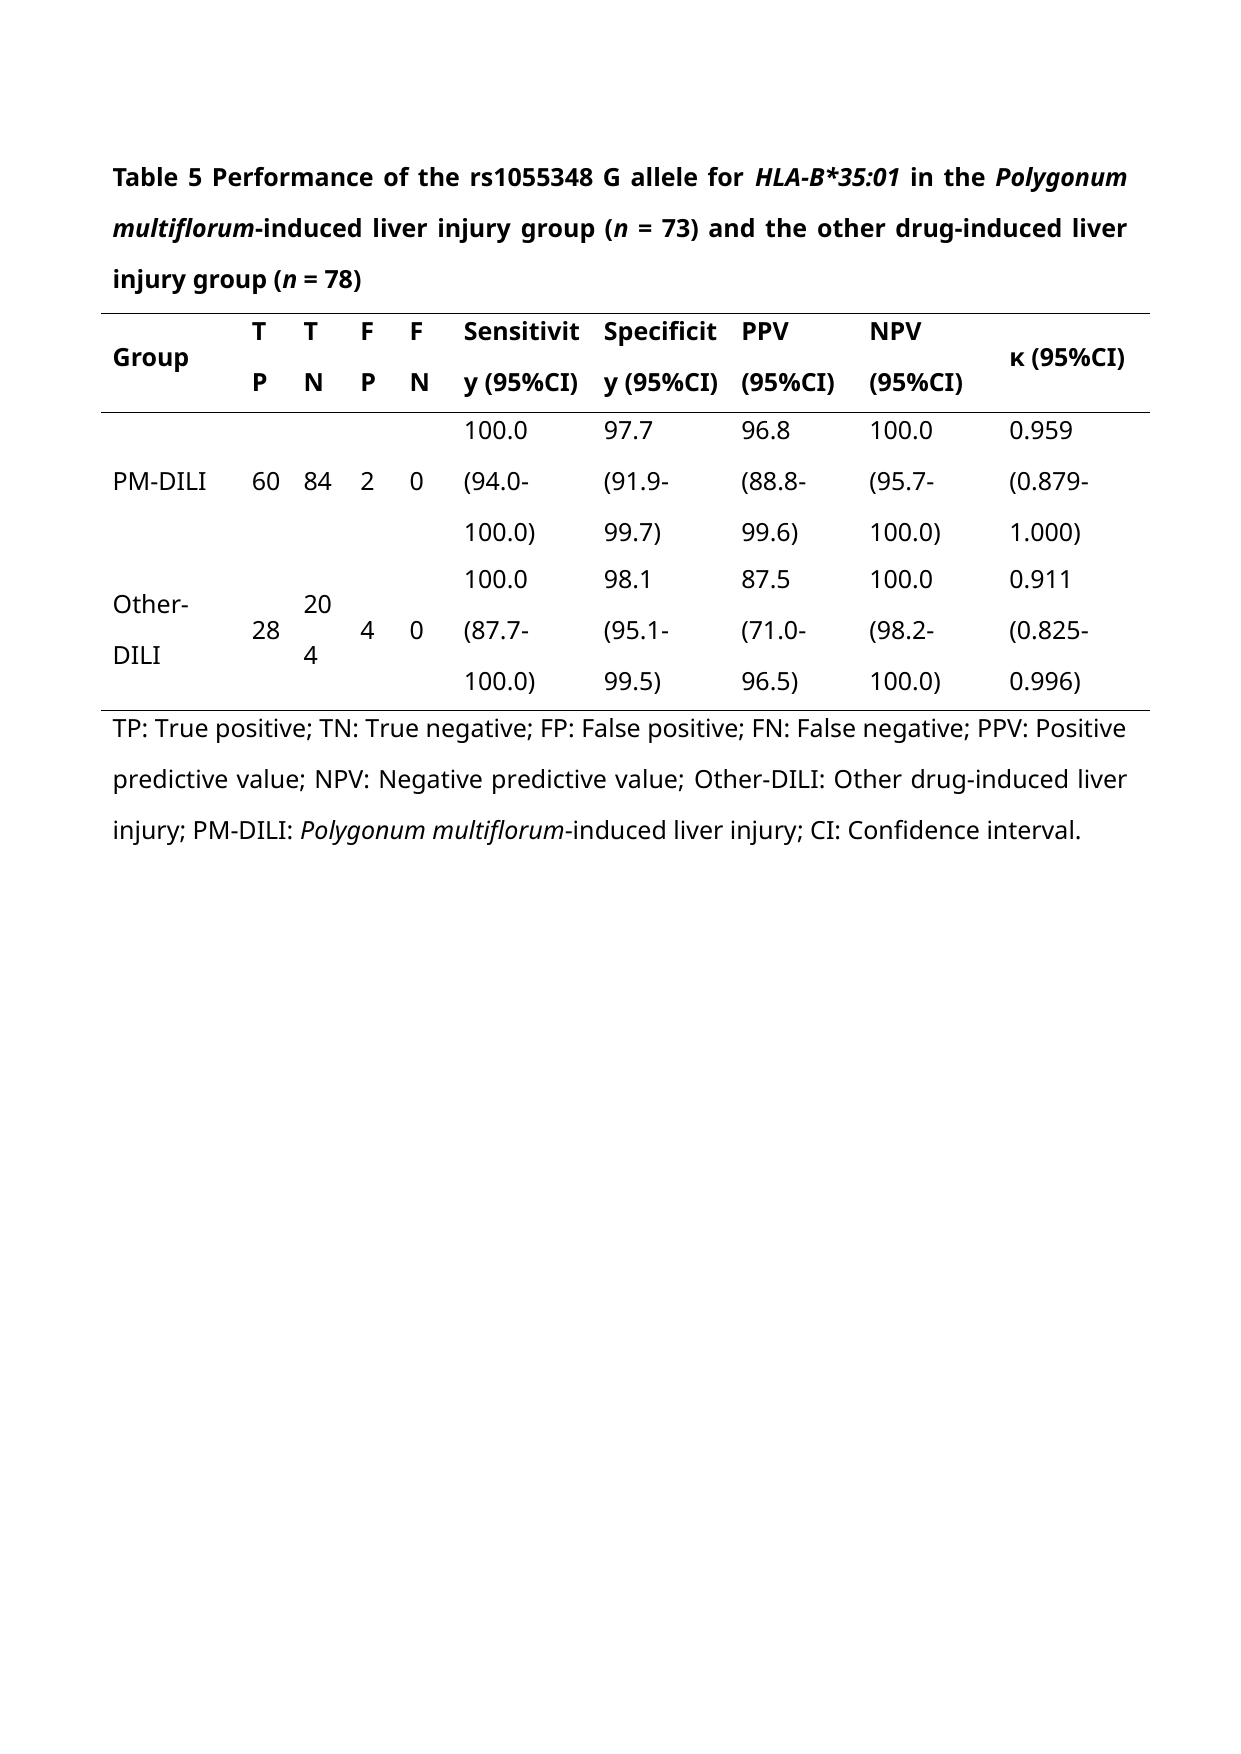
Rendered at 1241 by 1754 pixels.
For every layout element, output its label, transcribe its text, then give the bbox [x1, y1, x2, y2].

table_header Sensitivity (95%CI) [453, 314, 592, 412]
table_cell 60 [240, 413, 292, 561]
table_header FP [349, 314, 398, 412]
table_header TP [240, 314, 292, 412]
table_cell 0 [398, 561, 452, 710]
table_header κ (95%CI) [998, 314, 1150, 412]
table_cell 0 [398, 413, 452, 561]
table_cell 84 [292, 413, 349, 561]
table_header Specificity (95%CI) [593, 314, 730, 412]
table_header Group [101, 314, 240, 412]
table_cell 100.0 (95.7-100.0) [858, 413, 998, 561]
text TP: True positive; TN: True negative; FP: False positive; FN: False negative; PPV: Positive predictive value; NPV: Negative predictive value; Other-DILI: Other drug-induced liver injury; PM-DILI: Polygonum multiflorum-induced liver injury; CI: Confidence interval. [112, 711, 1128, 847]
table_cell PM-DILI [101, 413, 240, 561]
text Table 5 Performance of the rs1055348 G allele for HLA-B*35:01 in the Polygonum multiflorum-induced liver injury group (n = 73) and the other drug-induced liver injury group (n = 78) [112, 160, 1128, 296]
table_header TN [292, 314, 349, 412]
table_cell 97.7 (91.9-99.7) [593, 413, 730, 561]
table_cell 2 [349, 413, 398, 561]
table_header NPV (95%CI) [858, 314, 998, 412]
table_cell 0.959 (0.879-1.000) [998, 413, 1150, 561]
table_cell 96.8 (88.8-99.6) [730, 413, 858, 561]
table_cell 4 [349, 561, 398, 710]
table_cell 100.0 (98.2-100.0) [858, 561, 998, 710]
table_cell 100.0 (87.7-100.0) [453, 561, 592, 710]
table_cell 28 [240, 561, 292, 710]
table_header FN [398, 314, 452, 412]
table_cell 87.5 (71.0-96.5) [730, 561, 858, 710]
table_cell 0.911 (0.825-0.996) [998, 561, 1150, 710]
table_cell 98.1 (95.1-99.5) [593, 561, 730, 710]
table_header PPV (95%CI) [730, 314, 858, 412]
table_cell Other-DILI [101, 561, 240, 710]
table_cell 100.0 (94.0-100.0) [453, 413, 592, 561]
table_cell 204 [292, 561, 349, 710]
